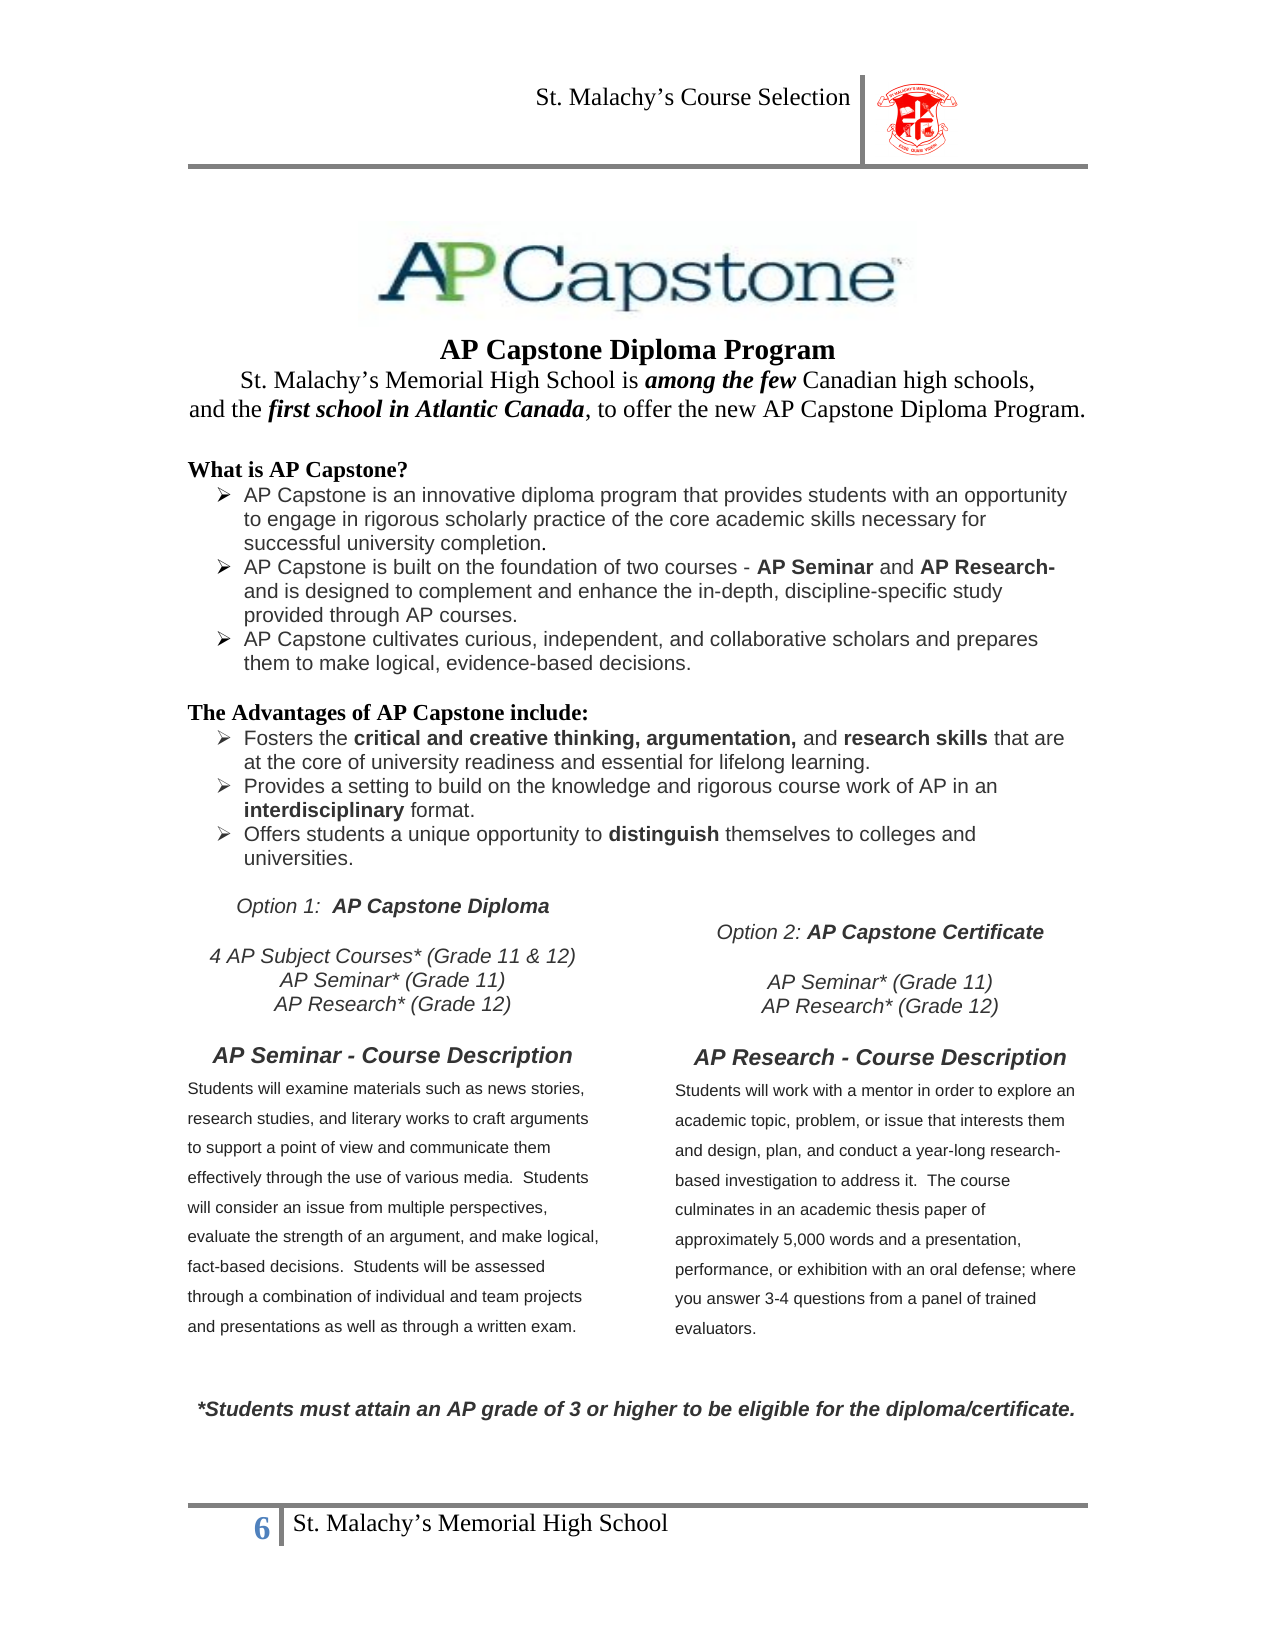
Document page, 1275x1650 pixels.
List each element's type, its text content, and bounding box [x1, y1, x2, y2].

list Fosters the critical and creative thinking, argumentation, and research skills that are at the core of university readiness and essential for lifelong learning. [216, 725, 1087, 773]
picture [357, 221, 918, 327]
text AP Research - Course Description [675, 1044, 1087, 1071]
text Option 1: AP Capstone Diploma [187, 893, 600, 917]
text Students will examine materials such as news stories, research studies, and literary works to craft arguments to support a point of view and communicate them effectively through the use of various media. Students will consider an issue from multiple perspectives, evaluate the strength of an argument, and make logical, fact-based decisions. Students will be assessed through a combination of individual and team projects and presentations as well as through a written exam. [187, 1068, 600, 1336]
text AP Capstone Diploma Program [187, 332, 1087, 365]
text AP Research* (Grade 12) [187, 992, 600, 1016]
text AP Research* (Grade 12) [675, 994, 1087, 1018]
text 4 AP Subject Courses* (Grade 11 & 12) [187, 944, 600, 968]
text AP Seminar - Course Description [187, 1042, 600, 1068]
list AP Capstone cultivates curious, independent, and collaborative scholars and prepares them to make logical, evidence-based decisions. [216, 627, 1087, 675]
list Offers students a unique opportunity to distinguish themselves to colleges and universities. [216, 821, 1087, 869]
text Students will work with a mentor in order to explore an academic topic, problem, or issue that interests them and design, plan, and conduct a year-long research-based investigation to address it. The course culminates in an academic thesis paper of approximately 5,000 words and a presentation, performance, or exhibition with an oral defense; where you answer 3-4 questions from a panel of trained evaluators. [675, 1071, 1087, 1338]
text AP Seminar* (Grade 11) [675, 970, 1087, 994]
text The Advantages of AP Capstone include: [187, 699, 1087, 725]
text St. Malachy’s Memorial High School is among the few Canadian high schools, [187, 365, 1087, 394]
list AP Capstone is an innovative diploma program that provides students with an opportunity to engage in rigorous scholarly practice of the core academic skills necessary for successful university completion. [216, 483, 1087, 555]
picture [874, 82, 958, 157]
list Provides a setting to build on the knowledge and rigorous course work of AP in an interdisciplinary format. [216, 773, 1087, 821]
text *Students must attain an AP grade of 3 or higher to be eligible for the diploma/certificate. [187, 1396, 1087, 1420]
text and the first school in Atlantic Canada, to offer the new AP Capstone Diploma Program. [187, 394, 1087, 423]
text AP Seminar* (Grade 11) [187, 968, 600, 992]
list AP Capstone is built on the foundation of two courses - AP Seminar and AP Research- and is designed to complement and enhance the in-depth, discipline-specific study provided through AP courses. [216, 555, 1087, 627]
text What is AP Capstone? [187, 456, 1087, 483]
text Option 2: AP Capstone Certificate [675, 920, 1087, 944]
